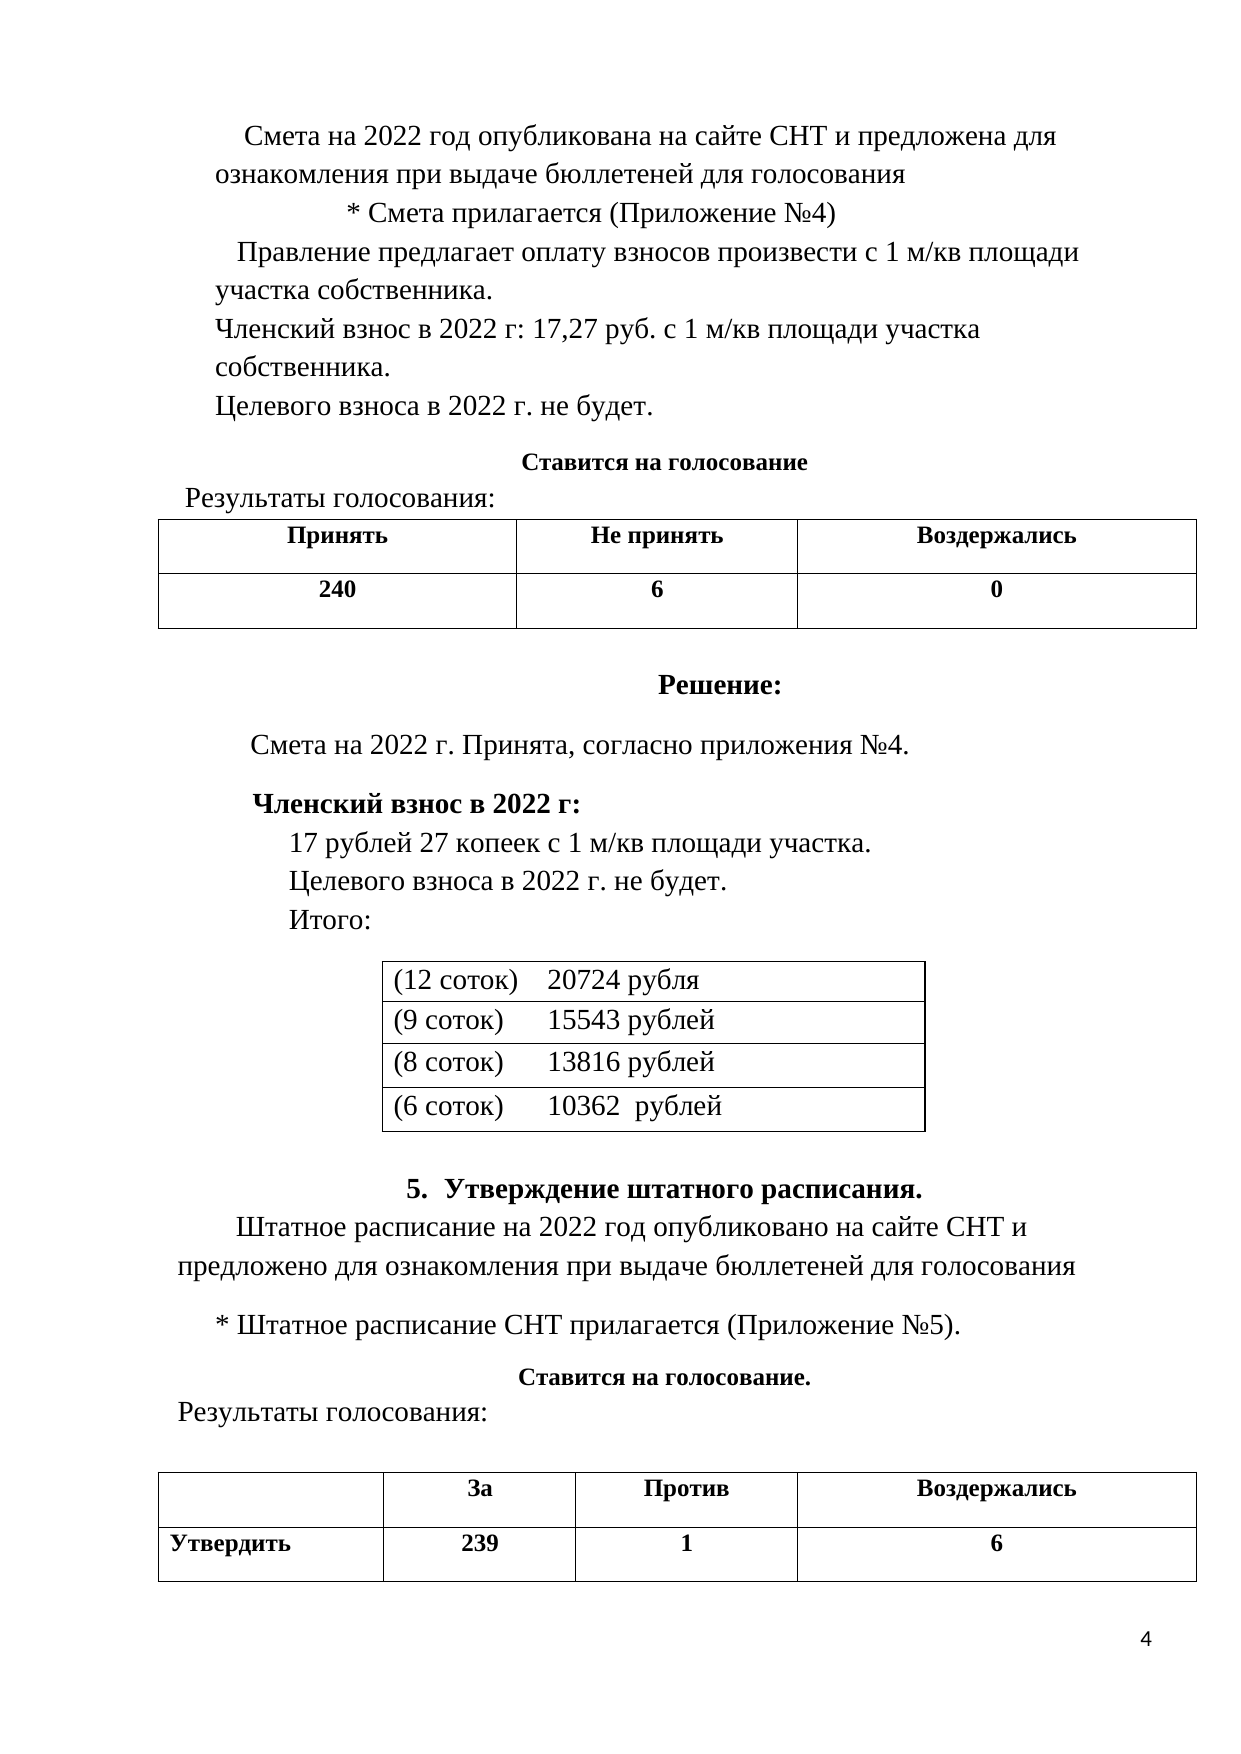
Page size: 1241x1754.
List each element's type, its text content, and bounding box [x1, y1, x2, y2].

text Результаты голосования: [177, 480, 1152, 514]
table_header [159, 1473, 383, 1527]
table_header Воздержались [798, 1473, 1196, 1527]
list Смета на 2022 год опубликована на сайте СНТ и предложена для ознакомления при выдаче бюллетеней для голосования [215, 118, 1152, 190]
text Результаты голосования: [177, 1394, 1152, 1428]
list Правление предлагает оплату взносов произвести с 1 м/кв площади участка собственника. Членский взнос в 2022 г: 17,27 руб. с 1 м/кв площади участка собственника. Целевого взноса в 2022 г. не будет. [215, 234, 1152, 421]
table_cell 1 [576, 1528, 797, 1581]
table_cell 6 [798, 1528, 1196, 1581]
table_cell (8 соток) 13816 рублей [383, 1044, 924, 1087]
list Целевого взноса в 2022 г. не будет. Итого: [288, 863, 1152, 935]
text Штатное расписание на 2022 год опубликовано на сайте СНТ и предложено для ознакомления при выдаче бюллетеней для голосования [177, 1209, 1152, 1281]
list 17 рублей 27 копеек с 1 м/кв площади участка. [288, 825, 1152, 858]
table_header Принять [159, 520, 516, 573]
list Членский взнос в 2022 г: [252, 786, 1152, 820]
table_cell Утвердить [159, 1528, 383, 1581]
table_cell 239 [384, 1528, 575, 1581]
text Ставится на голосование [177, 447, 1152, 476]
table_header Воздержались [798, 520, 1196, 573]
table_cell 0 [798, 574, 1196, 628]
text Ставится на голосование. [177, 1362, 1152, 1390]
text Смета на 2022 г. Принята, согласно приложения №4. [177, 727, 1152, 760]
table_cell 240 [159, 574, 516, 628]
list Решение: [288, 667, 1152, 701]
list Утверждение штатного расписания. [177, 1171, 1152, 1204]
table_header Не принять [517, 520, 797, 573]
table_header Против [576, 1473, 797, 1527]
table_cell (9 соток) 15543 рублей [383, 1002, 924, 1043]
list * Смета прилагается (Приложение №4) [215, 195, 1152, 229]
table_header (12 соток) 20724 рубля [383, 962, 924, 1001]
list * Штатное расписание СНТ прилагается (Приложение №5). [215, 1307, 1152, 1341]
table_cell (6 соток) 10362 рублей [383, 1088, 924, 1131]
table_header За [384, 1473, 575, 1527]
table_cell 6 [517, 574, 797, 628]
